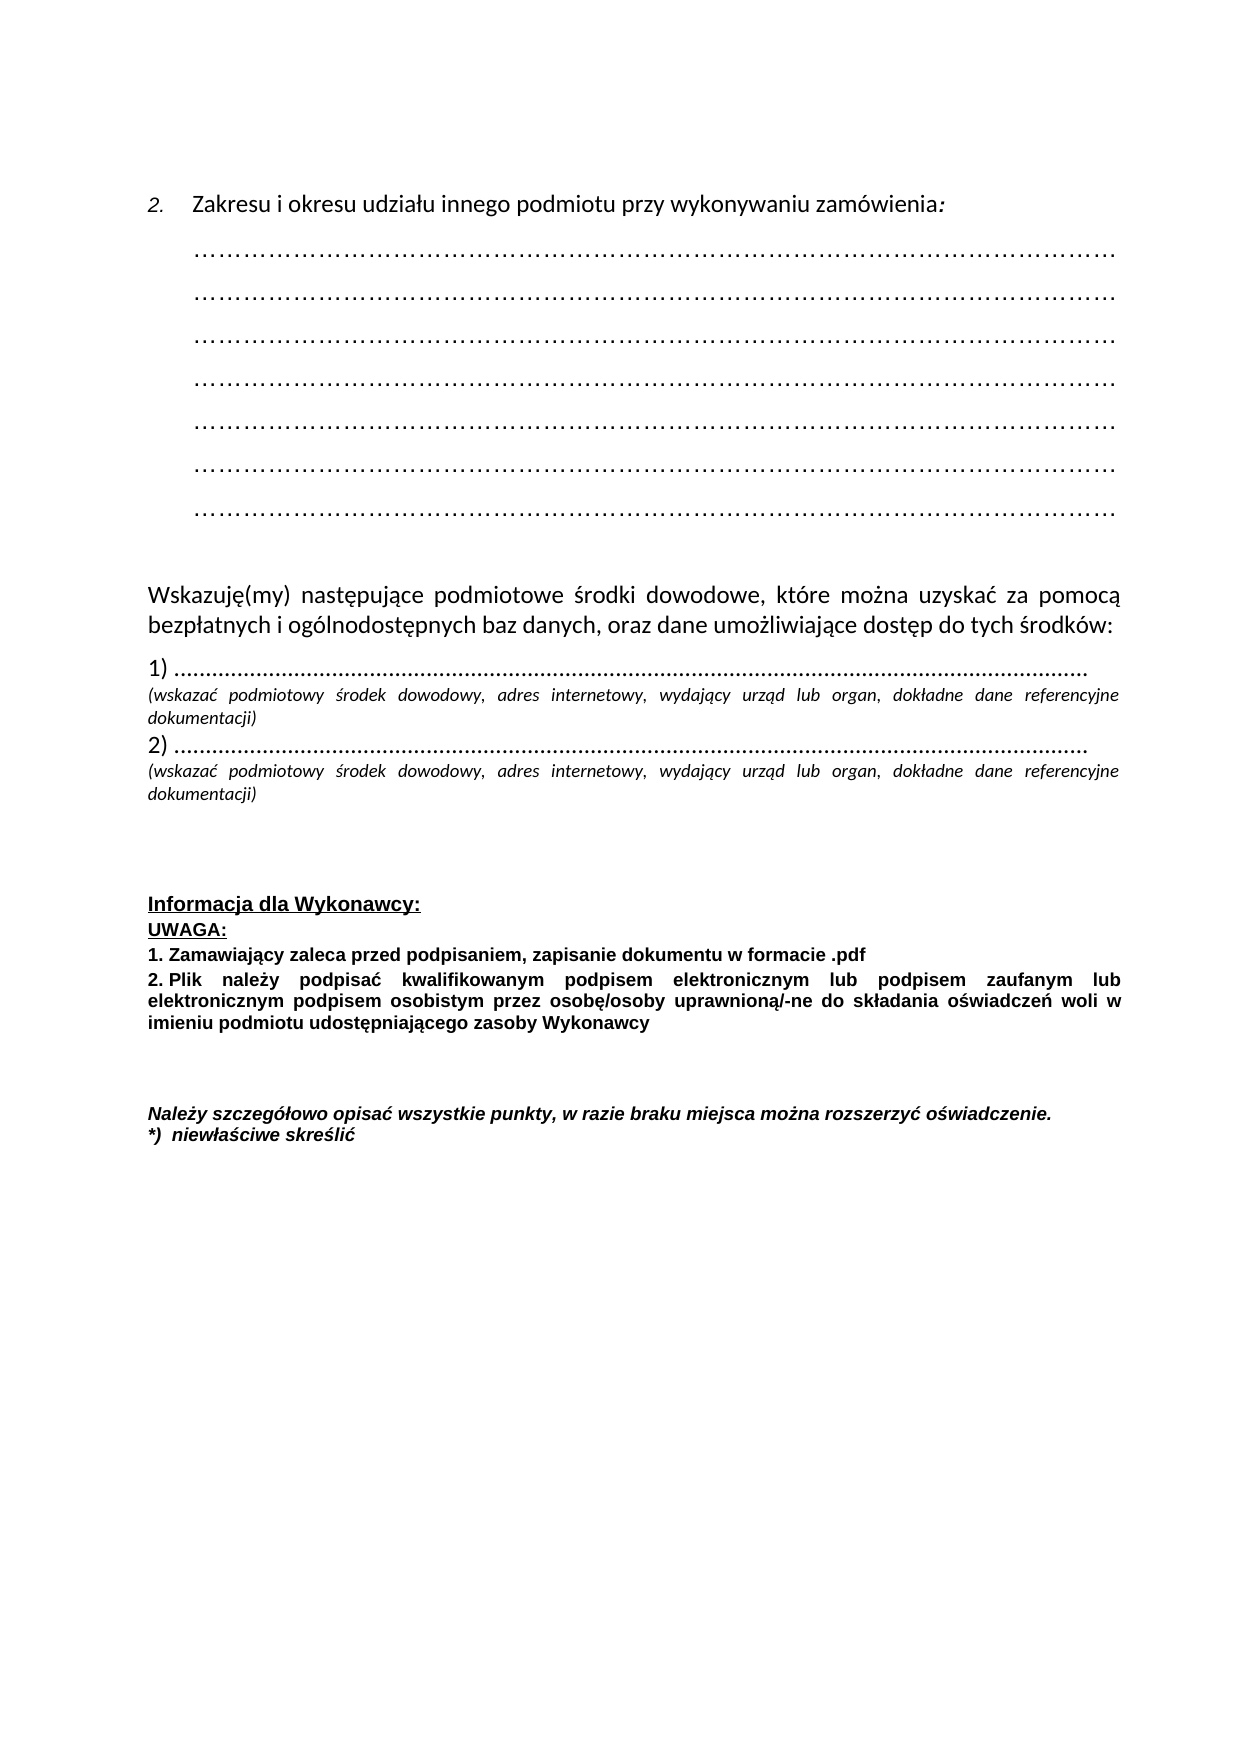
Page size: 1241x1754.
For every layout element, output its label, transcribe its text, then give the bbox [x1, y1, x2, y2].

text Informacja dla Wykonawcy: [148, 891, 1122, 915]
text Wskazuję(my) następujące podmiotowe środki dowodowe, które można uzyskać za pomocą bezpłatnych i ogólnodostępnych baz danych, oraz dane umożliwiające dostęp do tych środków: [148, 579, 1122, 640]
text *) niewłaściwe skreślić [148, 1124, 1122, 1146]
text ………………………………………………………………………………………………… [148, 277, 1122, 306]
text 1) ................................................................................................................................................. [148, 652, 1122, 683]
text Należy szczegółowo opisać wszystkie punkty, w razie braku miejsca można rozszerzyć oświadczenie. [148, 1103, 1122, 1124]
list Zakresu i okresu udziału innego podmiotu przy wykonywaniu zamówienia: [148, 188, 1122, 219]
text 2. Plik należy podpisać kwalifikowanym podpisem elektronicznym lub podpisem zaufanym lub elektronicznym podpisem osobistym przez osobę/osoby uprawnioną/-ne do składania oświadczeń woli w imieniu podmiotu udostępniającego zasoby Wykonawcy [148, 968, 1122, 1033]
text 1. Zamawiający zaleca przed podpisaniem, zapisanie dokumentu w formacie .pdf [148, 944, 1122, 965]
text ………………………………………………………………………………………………… [148, 234, 1122, 263]
text ………………………………………………………………………………………………… [148, 449, 1122, 478]
text (wskazać podmiotowy środek dowodowy, adres internetowy, wydający urząd lub organ, dokładne dane referencyjne dokumentacji) [148, 683, 1122, 729]
text ………………………………………………………………………………………………… [148, 320, 1122, 349]
text ………………………………………………………………………………………………… [148, 406, 1122, 435]
text 2) ................................................................................................................................................. [148, 729, 1122, 759]
text ………………………………………………………………………………………………… [148, 493, 1122, 521]
text (wskazać podmiotowy środek dowodowy, adres internetowy, wydający urząd lub organ, dokładne dane referencyjne dokumentacji) [148, 759, 1122, 805]
text UWAGA: [148, 919, 1122, 940]
text ………………………………………………………………………………………………… [148, 363, 1122, 392]
